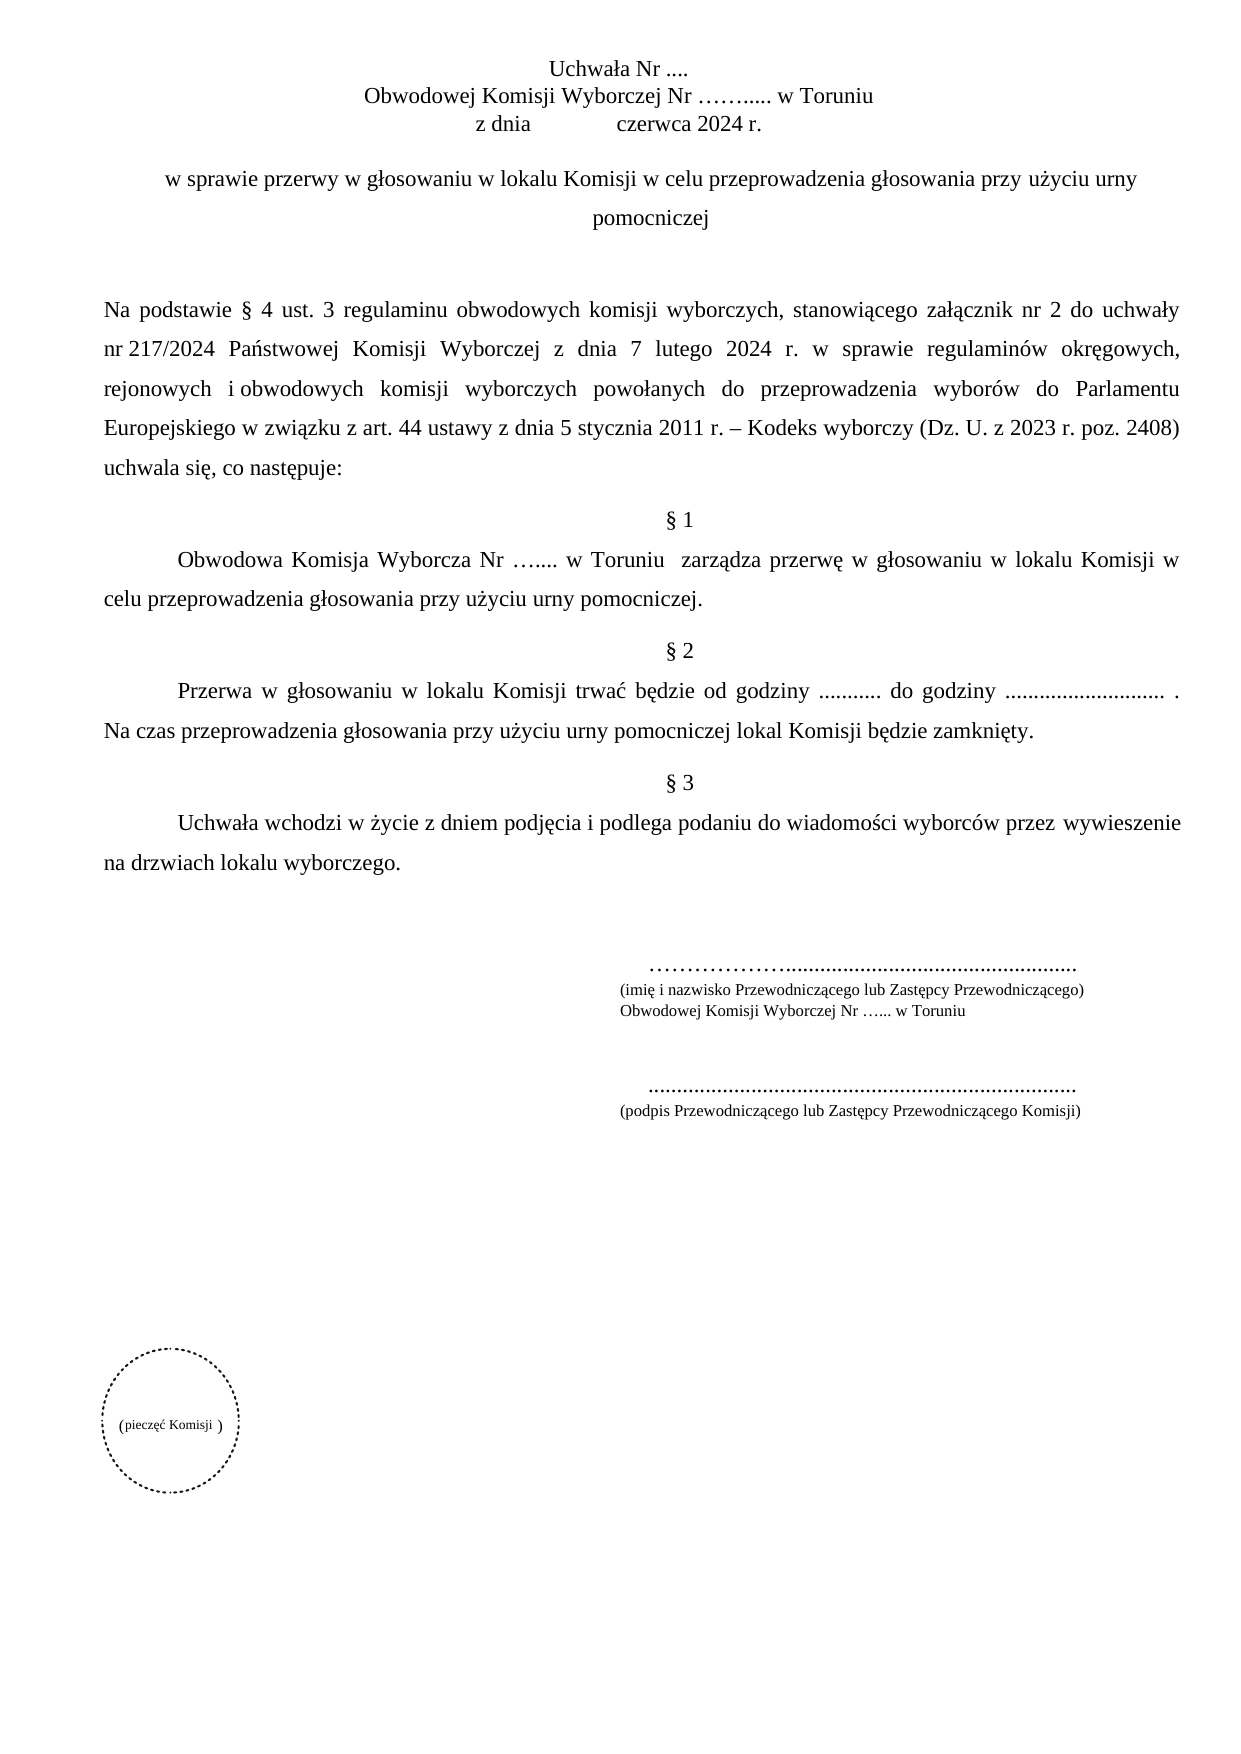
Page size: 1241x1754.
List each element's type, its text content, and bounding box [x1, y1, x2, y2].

text Obwodowej Komisji Wyborczej Nr ……..... w Toruniu [103, 82, 1134, 108]
text z dnia czerwca 2024 r. [103, 110, 1134, 136]
text ………………................................................... [103, 951, 1164, 977]
text Uchwała Nr .... [103, 54, 1134, 81]
text Przerwa w głosowaniu w lokalu Komisji trwać będzie od godziny ........... do godziny ............................ . Na czas przeprowadzenia głosowania przy użyciu urny pomocniczej lokal Komisji będzie zamknięty. [103, 677, 1181, 743]
text Na podstawie § 4 ust. 3 regulaminu obwodowych komisji wyborczych, stanowiącego załącznik nr 2 do uchwały nr 217/2024 Państwowej Komisji Wyborczej z dnia 7 lutego 2024 r. w sprawie regulaminów okręgowych, rejonowych i obwodowych komisji wyborczych powołanych do przeprowadzenia wyborów do Parlamentu Europejskiego w związku z art. 44 ustawy z dnia 5 stycznia 2011 r. – Kodeks wyborczy (Dz. U. z 2023 r. poz. 2408) uchwala się, co następuje: [103, 296, 1181, 480]
text § 2 [152, 637, 1134, 664]
text (podpis Przewodniczącego lub Zastępcy Przewodniczącego Komisji) [546, 1101, 1164, 1120]
text (imię i nazwisko Przewodniczącego lub Zastępcy Przewodniczącego) Obwodowej Komisji Wyborczej Nr …... w Toruniu [620, 979, 1164, 1020]
text § 3 [152, 769, 1134, 795]
text w sprawie przerwy w głosowaniu w lokalu Komisji w celu przeprowadzenia głosowania przy użyciu urny pomocniczej [120, 165, 1181, 231]
text § 1 [152, 506, 1134, 532]
text Obwodowa Komisja Wyborcza Nr ….... w Toruniu zarządza przerwę w głosowaniu w lokalu Komisji w celu przeprowadzenia głosowania przy użyciu urny pomocniczej. [103, 546, 1181, 612]
text ........................................................................... [103, 1072, 1164, 1098]
text Uchwała wchodzi w życie z dniem podjęcia i podlega podaniu do wiadomości wyborców przez wywieszenie na drzwiach lokalu wyborczego. [103, 809, 1181, 875]
